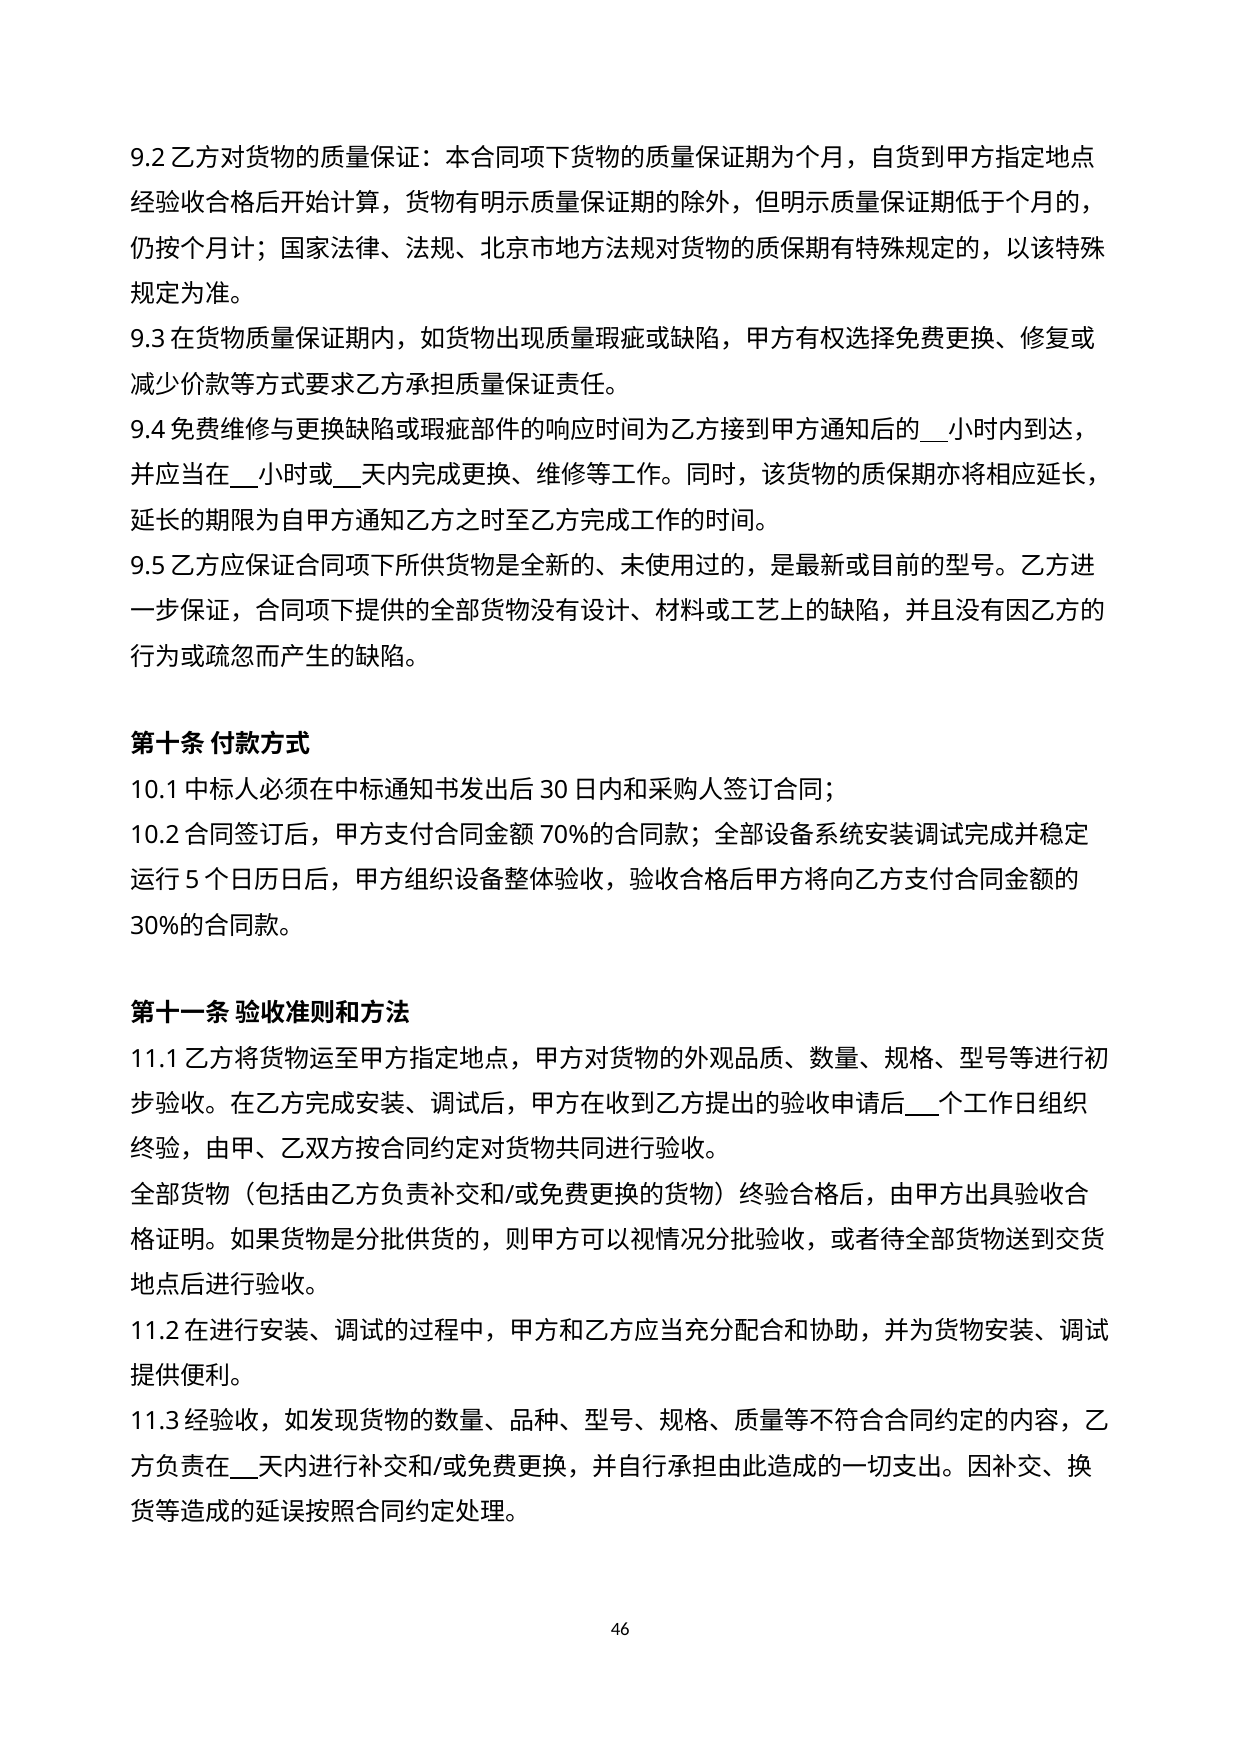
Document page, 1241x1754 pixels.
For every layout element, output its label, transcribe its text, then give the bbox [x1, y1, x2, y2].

text 全部货物（包括由乙方负责补交和/或免费更换的货物）终验合格后，由甲方出具验收合格证明。如果货物是分批供货的，则甲方可以视情况分批验收，或者待全部货物送到交货地点后进行验收。 [130, 1174, 1110, 1301]
text 11.2在进行安装、调试的过程中，甲方和乙方应当充分配合和协助，并为货物安装、调试提供便利。 [130, 1310, 1110, 1392]
text 9.2乙方对货物的质量保证：本合同项下货物的质量保证期为个月，自货到甲方指定地点经验收合格后开始计算，货物有明示质量保证期的除外，但明示质量保证期低于个月的，仍按个月计；国家法律、法规、北京市地方法规对货物的质保期有特殊规定的，以该特殊规定为准。 [130, 138, 1110, 310]
text 9.5乙方应保证合同项下所供货物是全新的、未使用过的，是最新或目前的型号。乙方进一步保证，合同项下提供的全部货物没有设计、材料或工艺上的缺陷，并且没有因乙方的行为或疏忽而产生的缺陷。 [130, 545, 1110, 672]
text 11.3经验收，如发现货物的数量、品种、型号、规格、质量等不符合合同约定的内容，乙方负责在 天内进行补交和/或免费更换，并自行承担由此造成的一切支出。因补交、换货等造成的延误按照合同约定处理。 [130, 1401, 1110, 1528]
text 11.1乙方将货物运至甲方指定地点，甲方对货物的外观品质、数量、规格、型号等进行初步验收。在乙方完成安装、调试后，甲方在收到乙方提出的验收申请后 个工作日组织终验，由甲、乙双方按合同约定对货物共同进行验收。 [130, 1038, 1110, 1165]
text 第十条 付款方式 [130, 724, 1110, 760]
text 9.4免费维修与更换缺陷或瑕疵部件的响应时间为乙方接到甲方通知后的 小时内到达，并应当在 小时或 天内完成更换、维修等工作。同时，该货物的质保期亦将相应延长，延长的期限为自甲方通知乙方之时至乙方完成工作的时间。 [130, 409, 1110, 536]
text 第十一条 验收准则和方法 [130, 993, 1110, 1029]
text 10.2合同签订后，甲方支付合同金额70%的合同款；全部设备系统安装调试完成并稳定运行5个日历日后，甲方组织设备整体验收，验收合格后甲方将向乙方支付合同金额的30%的合同款。 [130, 814, 1110, 941]
text 9.3在货物质量保证期内，如货物出现质量瑕疵或缺陷，甲方有权选择免费更换、修复或减少价款等方式要求乙方承担质量保证责任。 [130, 319, 1110, 400]
text 10.1中标人必须在中标通知书发出后30日内和采购人签订合同； [130, 769, 1110, 805]
